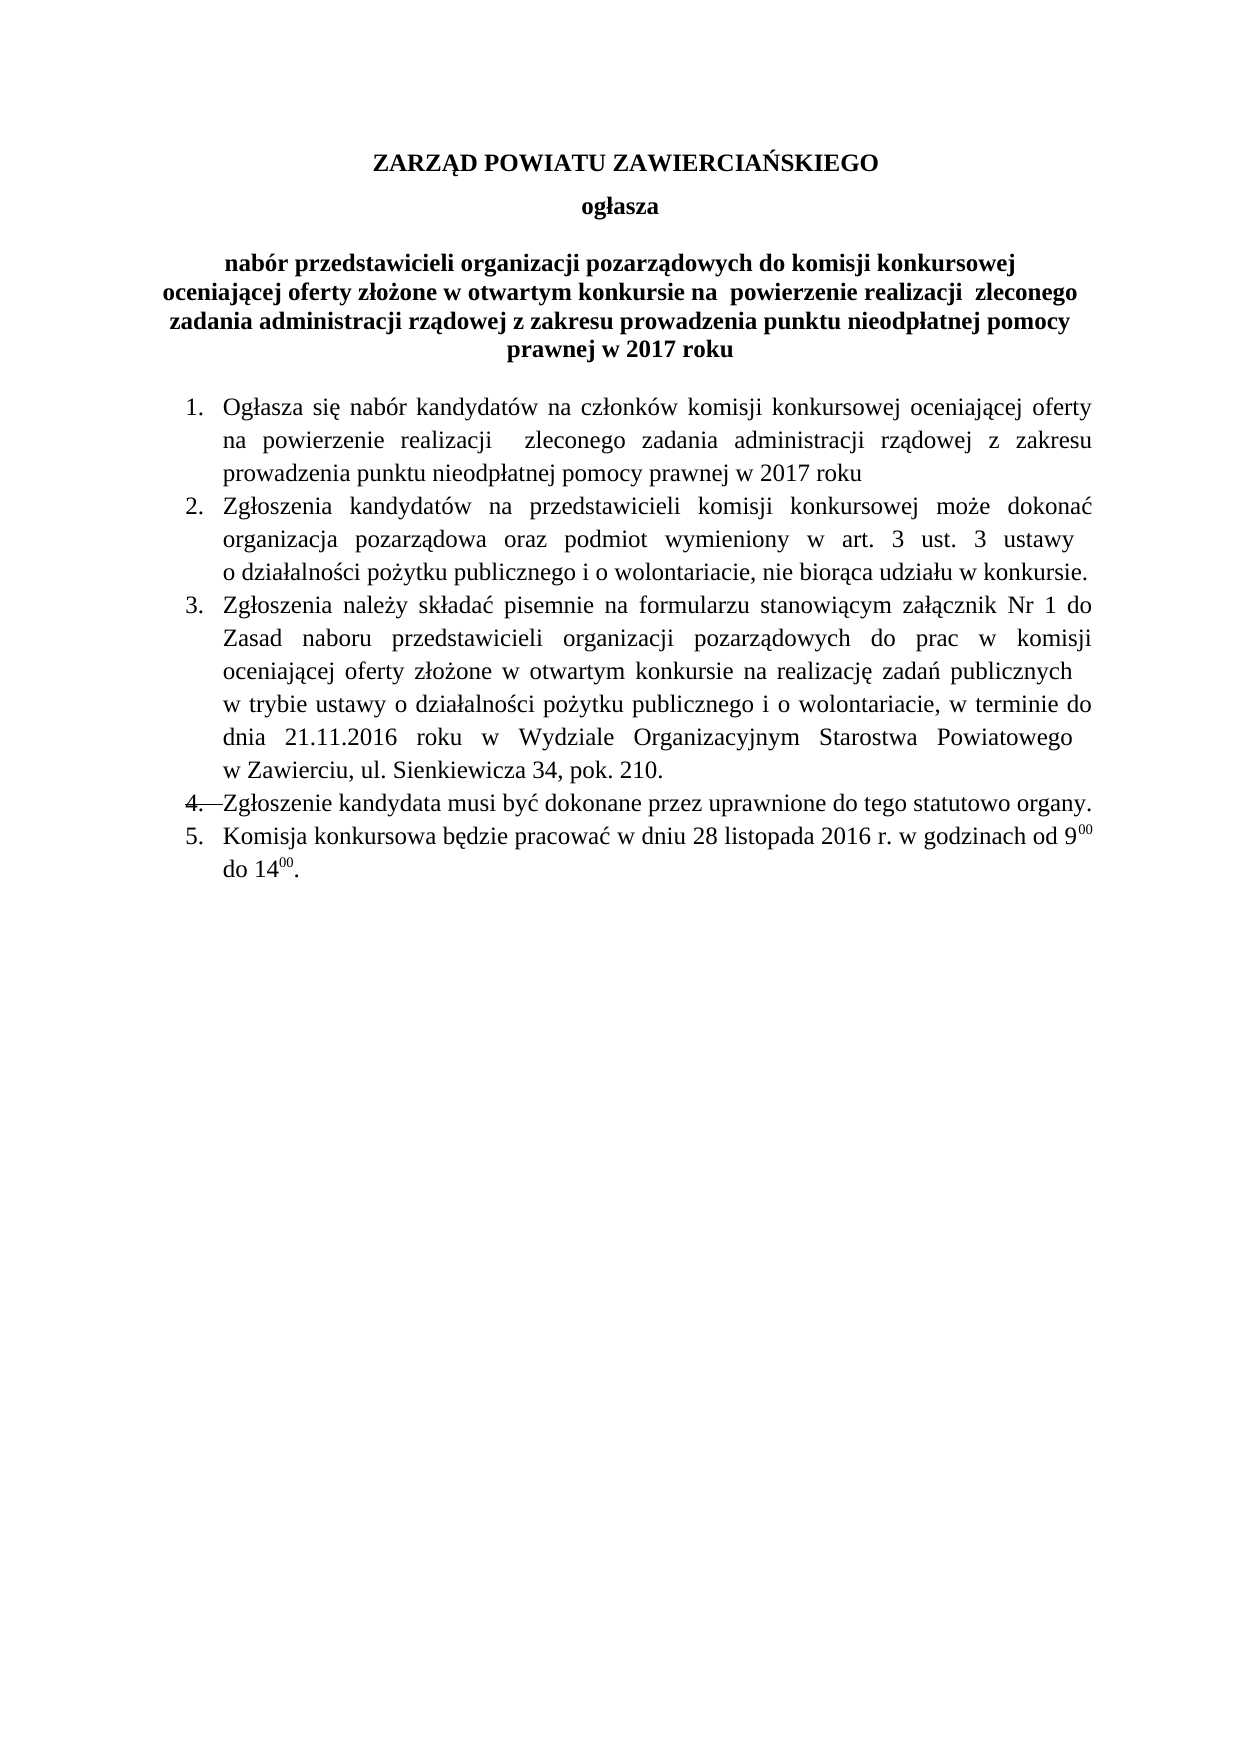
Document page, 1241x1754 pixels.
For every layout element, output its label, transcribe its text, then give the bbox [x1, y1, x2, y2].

text nabór przedstawicieli organizacji pozarządowych do komisji konkursowej [148, 248, 1093, 277]
text ogłasza [148, 191, 1093, 219]
text oceniającej oferty złożone w otwartym konkursie na powierzenie realizacji zleconego zadania administracji rządowej z zakresu prowadzenia punktu nieodpłatnej pomocy prawnej w 2017 roku [148, 277, 1093, 363]
list Zgłoszenie kandydata musi być dokonane przez uprawnione do tego statutowo organy. [185, 788, 1093, 817]
list Komisja konkursowa będzie pracować w dniu 28 listopada 2016 r. w godzinach od 900 do 1400. [185, 821, 1093, 883]
list Zgłoszenia kandydatów na przedstawicieli komisji konkursowej może dokonać organizacja pozarządowa oraz podmiot wymieniony w art. 3 ust. 3 ustawy o działalności pożytku publicznego i o wolontariacie, nie biorąca udziału w konkursie. [185, 491, 1093, 586]
list Ogłasza się nabór kandydatów na członków komisji konkursowej oceniającej oferty na powierzenie realizacji zleconego zadania administracji rządowej z zakresu prowadzenia punktu nieodpłatnej pomocy prawnej w 2017 roku [185, 392, 1093, 487]
list Zgłoszenia należy składać pisemnie na formularzu stanowiącym załącznik Nr 1 do Zasad naboru przedstawicieli organizacji pozarządowych do prac w komisji oceniającej oferty złożone w otwartym konkursie na realizację zadań publicznych w trybie ustawy o działalności pożytku publicznego i o wolontariacie, w terminie do dnia 21.11.2016 roku w Wydziale Organizacyjnym Starostwa Powiatowego w Zawierciu, ul. Sienkiewicza 34, pok. 210. [185, 590, 1093, 784]
text ZARZĄD POWIATU ZAWIERCIAŃSKIEGO [148, 148, 1104, 176]
